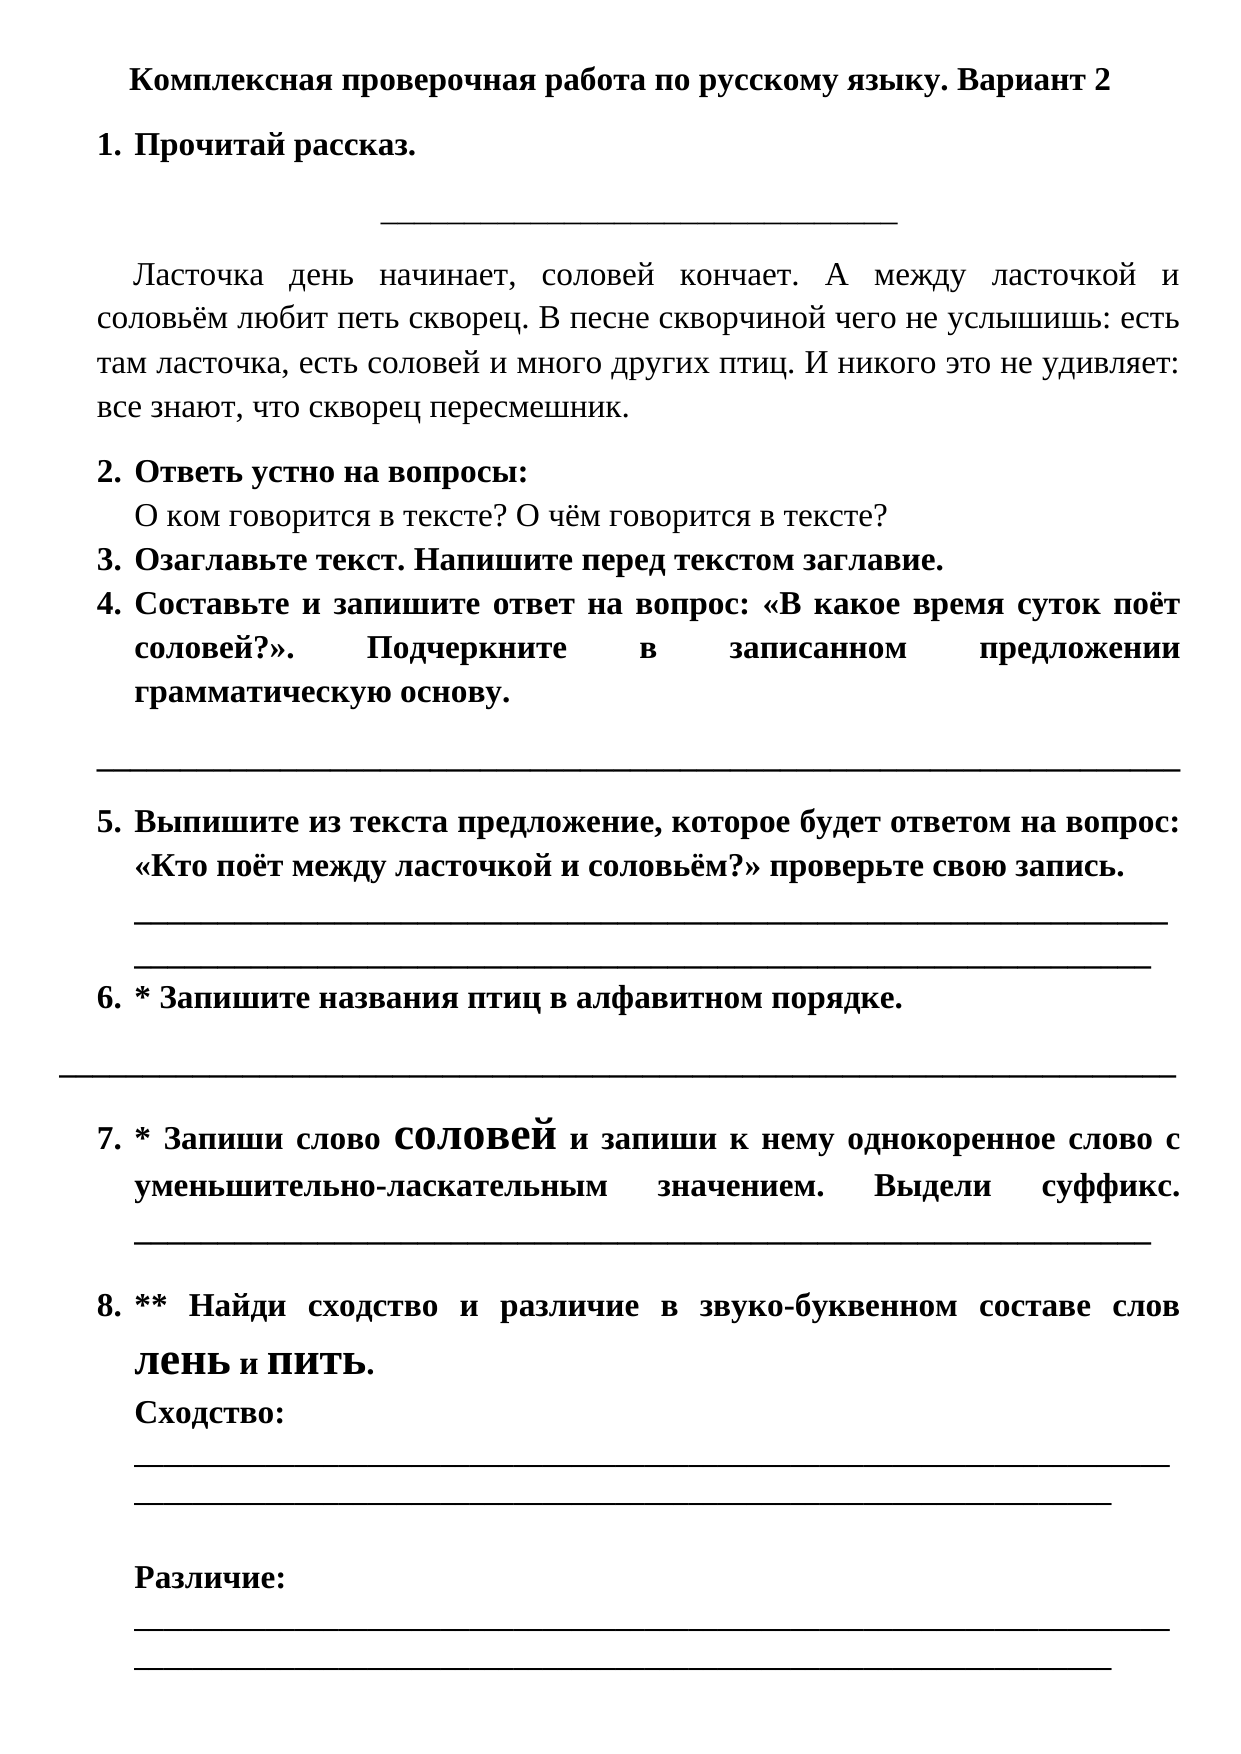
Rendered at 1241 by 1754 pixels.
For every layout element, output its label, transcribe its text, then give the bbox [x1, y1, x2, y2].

list Выпишите из текста предложение, которое будет ответом на вопрос: «Кто поёт между ласточкой и соловьём?» проверьте свою запись. [97, 801, 1181, 883]
text _________________________________________________________________ [97, 736, 1181, 774]
list ___________________________________________________________________________________________________________________________ [134, 889, 1181, 971]
list Различие: __________________________________________________________________________________________________________________________________________ [134, 1557, 1181, 1672]
text _______________________________ [97, 189, 1181, 227]
list Прочитай рассказ. [97, 124, 1181, 162]
text ___________________________________________________________________ [59, 1042, 1181, 1080]
text Ласточка день начинает, соловей кончает. А между ласточкой и соловьём любит петь скворец. В песне скворчиной чего не услышишь: есть там ласточка, есть соловей и много других птиц. И никого это не удивляет: все знают, что скворец пересмешник. [97, 254, 1181, 424]
list Составьте и запишите ответ на вопрос: «В какое время суток поёт соловей?». Подчеркните в записанном предложении грамматическую основу. [97, 583, 1181, 709]
list * Запишите названия птиц в алфавитном порядке. [97, 977, 1181, 1016]
list Озаглавьте текст. Напишите перед текстом заглавие. [97, 539, 1181, 577]
list О ком говорится в тексте? О чём говорится в тексте? [134, 495, 1181, 533]
list ** Найди сходство и различие в звуко-буквенном составе слов лень и пить. [97, 1286, 1181, 1384]
list Сходство: __________________________________________________________________________________________________________________________________________ [134, 1392, 1181, 1508]
list Ответь устно на вопросы: [97, 451, 1181, 489]
text Комплексная проверочная работа по русскому языку. Вариант 2 [59, 59, 1181, 97]
list * Запиши слово соловей и запиши к нему однокоренное слово с уменьшительно-ласкательным значением. Выдели суффикс. _____________________________________________________________ [97, 1107, 1181, 1248]
